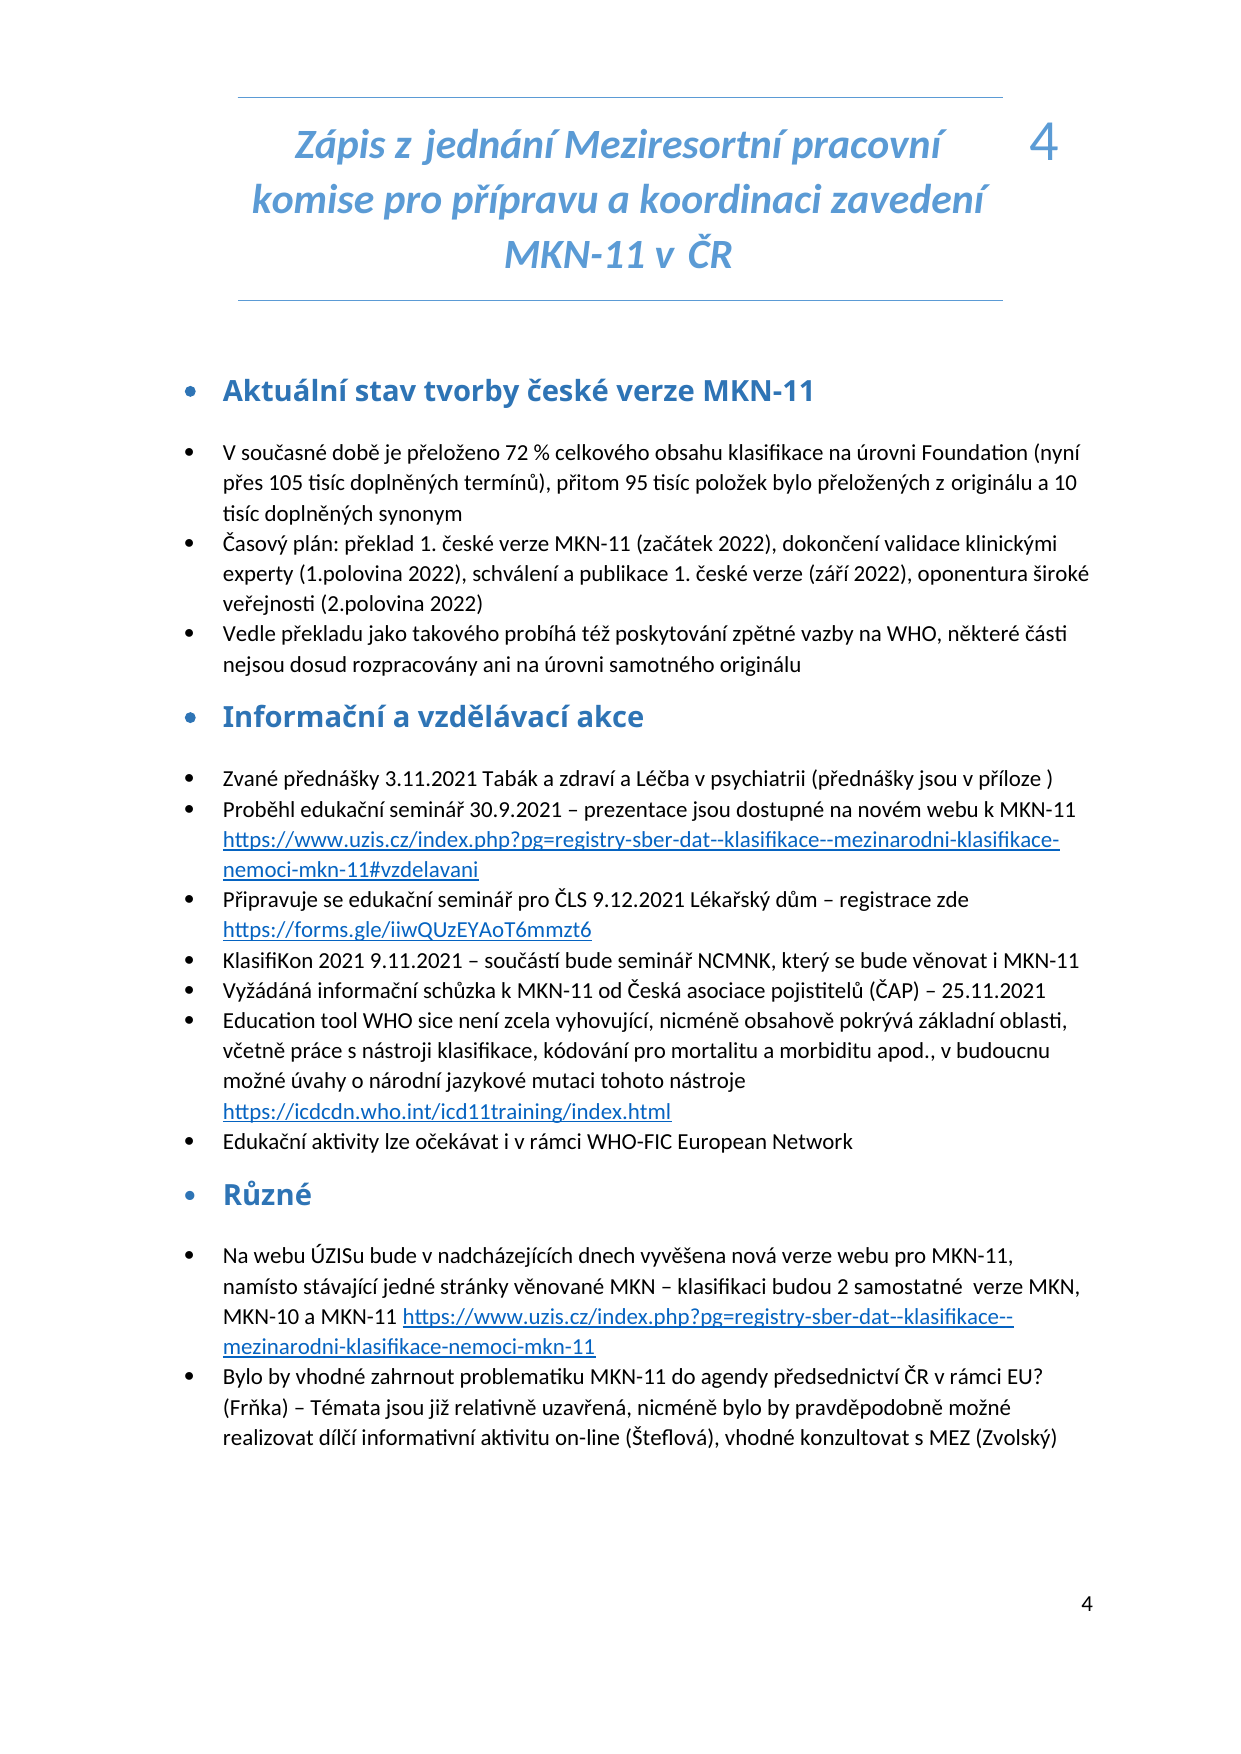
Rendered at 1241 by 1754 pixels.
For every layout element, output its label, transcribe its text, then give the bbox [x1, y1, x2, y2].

subtitle Aktuální stav tvorby české verze MKN-11 [185, 371, 1093, 410]
list Proběhl edukační seminář 30.9.2021 – prezentace jsou dostupné na novém webu k MKN-11 https://www.uzis.cz/index.php?pg=registry-sber-dat--klasifikace--mezinarodni-klasifikace-nemoci-mkn-11#vzdelavani [185, 795, 1093, 883]
list Edukační aktivity lze očekávat i v rámci WHO-FIC European Network [185, 1127, 1093, 1155]
list KlasifiKon 2021 9.11.2021 – součástí bude seminář NCMNK, který se bude věnovat i MKN-11 [185, 946, 1093, 974]
list Připravuje se edukační seminář pro ČLS 9.12.2021 Lékařský dům – registrace zde https://forms.gle/iiwQUzEYAoT6mmzt6 [185, 885, 1093, 943]
list Vedle překladu jako takového probíhá též poskytování zpětné vazby na WHO, některé části nejsou dosud rozpracovány ani na úrovni samotného originálu [185, 619, 1093, 678]
subtitle Různé [185, 1174, 1093, 1213]
list Časový plán: překlad 1. české verze MKN-11 (začátek 2022), dokončení validace klinickými experty (1.polovina 2022), schválení a publikace 1. české verze (září 2022), oponentura široké veřejnosti (2.polovina 2022) [185, 529, 1093, 617]
list Zvané přednášky 3.11.2021 Tabák a zdraví a Léčba v psychiatrii (přednášky jsou v příloze ) [185, 764, 1093, 792]
list V současné době je přeloženo 72 % celkového obsahu klasifikace na úrovni Foundation (nyní přes 105 tisíc doplněných termínů), přitom 95 tisíc položek bylo přeložených z originálu a 10 tisíc doplněných synonym [185, 438, 1093, 527]
list Education tool WHO sice není zcela vyhovující, nicméně obsahově pokrývá základní oblasti, včetně práce s nástroji klasifikace, kódování pro mortalitu a morbiditu apod., v budoucnu možné úvahy o národní jazykové mutaci tohoto nástroje https://icdcdn.who.int/icd11training/index.html [185, 1006, 1093, 1125]
subtitle Informační a vzdělávací akce [185, 697, 1093, 736]
list Na webu ÚZISu bude v nadcházejících dnech vyvěšena nová verze webu pro MKN-11, namísto stávající jedné stránky věnované MKN – klasifikaci budou 2 samostatné verze MKN, MKN-10 a MKN-11 https://www.uzis.cz/index.php?pg=registry-sber-dat--klasifikace--mezinarodni-klasifikace-nemoci-mkn-11 [185, 1242, 1093, 1360]
list Vyžádáná informační schůzka k MKN-11 od Česká asociace pojistitelů (ČAP) – 25.11.2021 [185, 976, 1093, 1004]
list Bylo by vhodné zahrnout problematiku MKN-11 do agendy předsednictví ČR v rámci EU? (Frňka) – Témata jsou již relativně uzavřená, nicméně bylo by pravděpodobně možné realizovat dílčí informativní aktivitu on-line (Šteflová), vhodné konzultovat s MEZ (Zvolský) [185, 1362, 1093, 1451]
